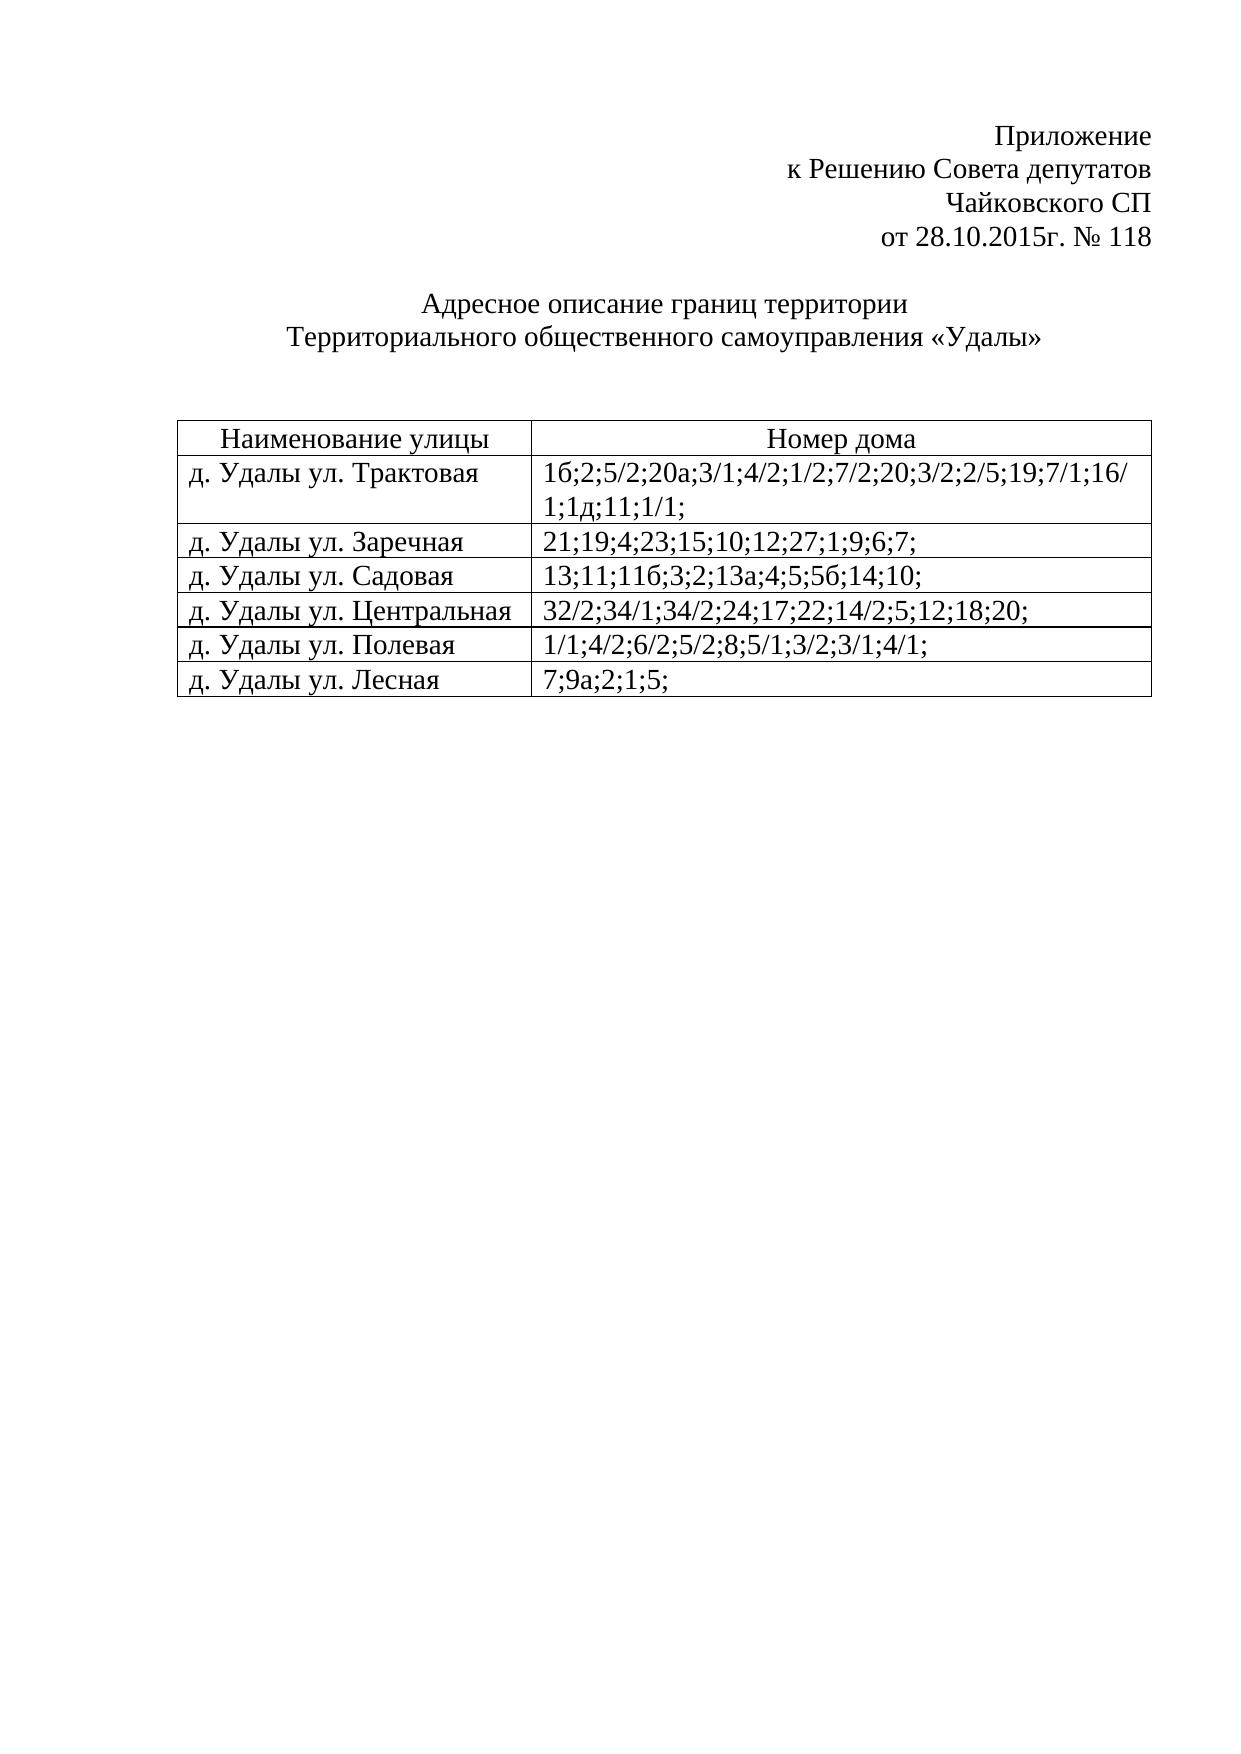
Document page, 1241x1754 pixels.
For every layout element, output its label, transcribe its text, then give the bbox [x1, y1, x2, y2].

table_cell 1/1;4/2;6/2;5/2;8;5/1;3/2;3/1;4/1; [532, 628, 1151, 661]
text Приложение [177, 118, 1152, 152]
table_cell д. Удалы ул. Садовая [178, 558, 531, 592]
table_cell д. Удалы ул. Заречная [178, 524, 531, 557]
table_cell д. Удалы ул. Трактовая [178, 456, 531, 523]
table_cell д. Удалы ул. Лесная [178, 662, 531, 696]
table_cell 7;9а;2;1;5; [532, 662, 1151, 696]
table_header Номер дома [532, 421, 1151, 454]
table_cell 1б;2;5/2;20а;3/1;4/2;1/2;7/2;20;3/2;2/5;19;7/1;16/1;1д;11;1/1; [532, 456, 1151, 523]
table_cell д. Удалы ул. Полевая [178, 628, 531, 661]
text к Решению Совета депутатов [177, 152, 1152, 185]
table_cell 32/2;34/1;34/2;24;17;22;14/2;5;12;18;20; [532, 593, 1151, 626]
table_cell д. Удалы ул. Центральная [178, 593, 531, 626]
table_cell 13;11;11б;3;2;13а;4;5;5б;14;10; [532, 558, 1151, 592]
table_cell 21;19;4;23;15;10;12;27;1;9;6;7; [532, 524, 1151, 557]
text Территориального общественного самоуправления «Удалы» [177, 319, 1152, 353]
text Адресное описание границ территории [177, 286, 1152, 319]
text Чайковского СП [177, 185, 1152, 219]
text от 28.10.2015г. № 118 [177, 219, 1152, 252]
table_header Наименование улицы [178, 421, 531, 454]
